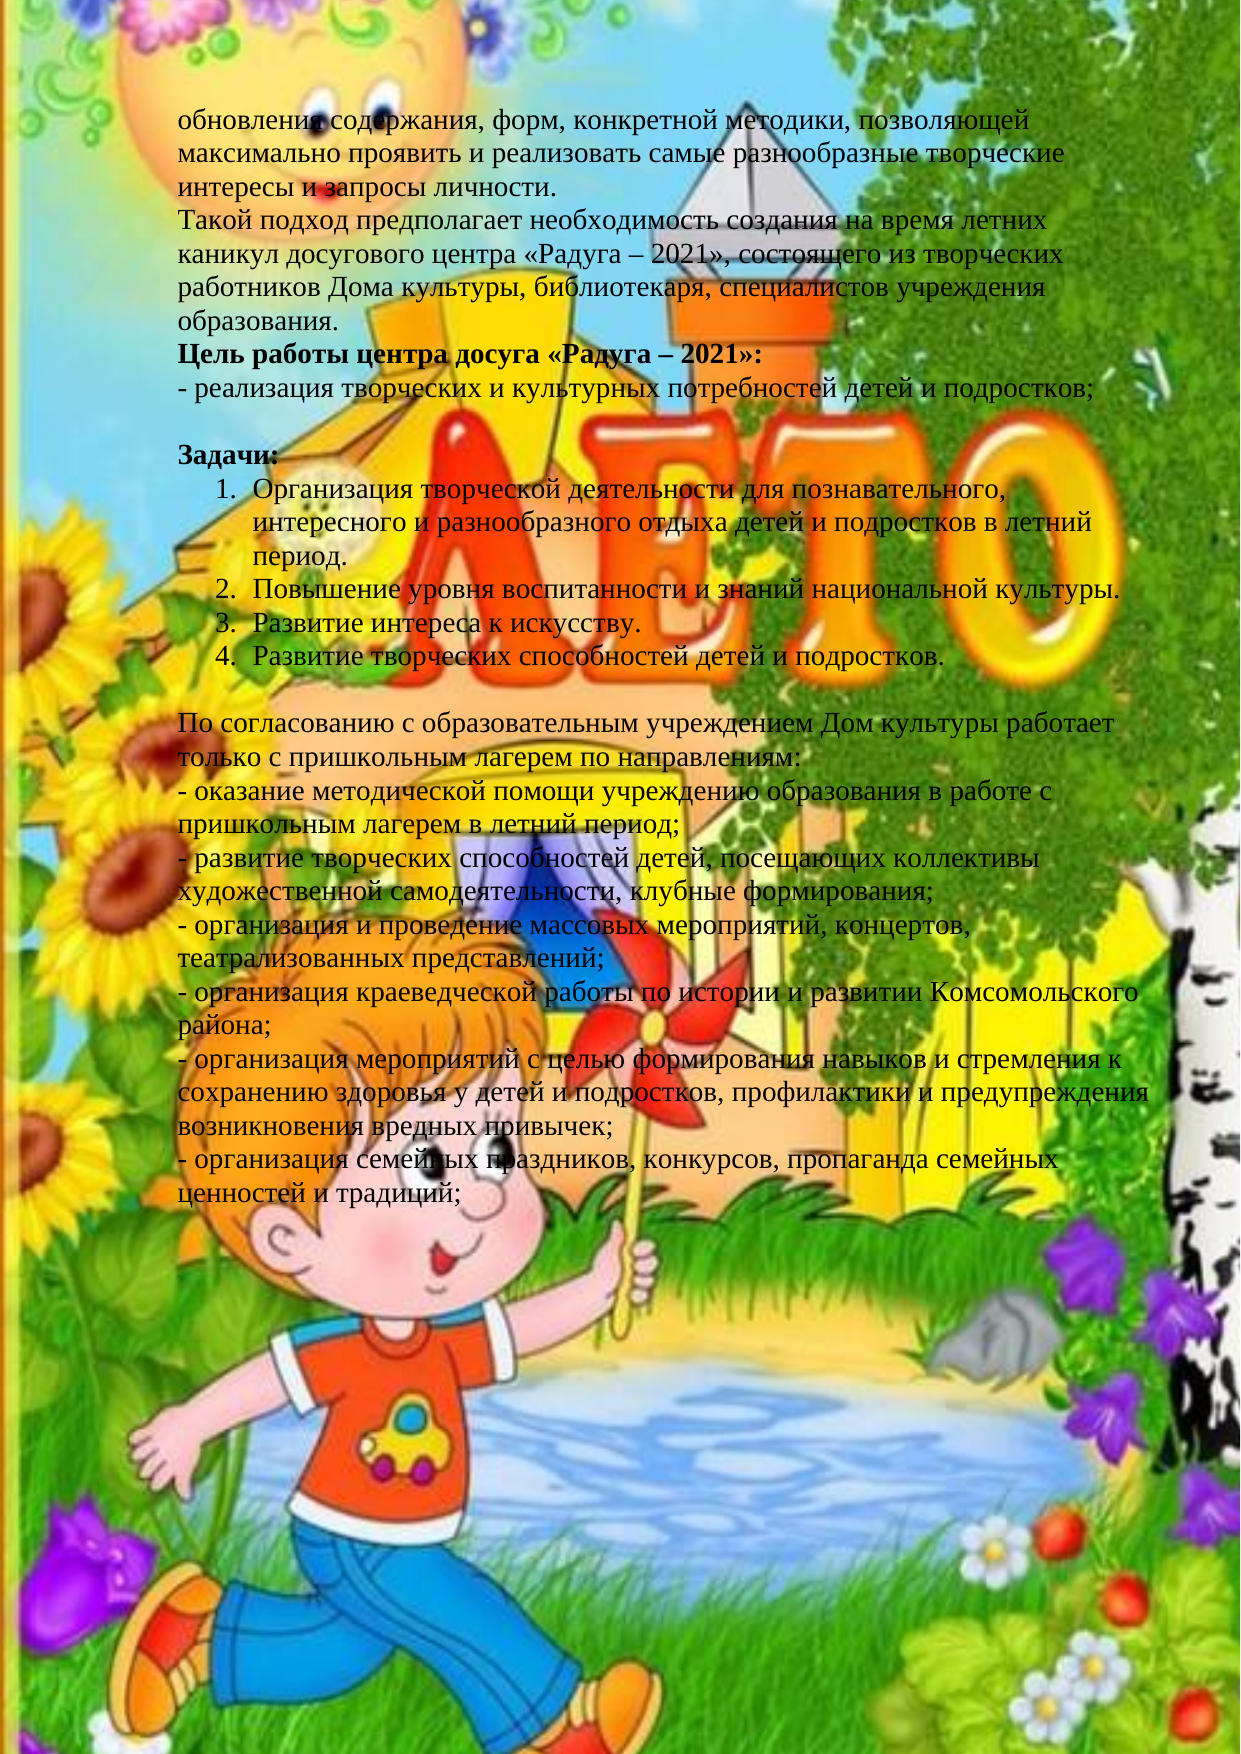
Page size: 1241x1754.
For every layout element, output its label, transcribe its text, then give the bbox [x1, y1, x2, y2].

list - развитие творческих способностей детей, посещающих коллективы художественной самодеятельности, клубные формирования; [177, 840, 1152, 907]
text - реализация творческих и культурных потребностей детей и подростков; [177, 370, 1152, 404]
text Задачи: [177, 437, 1152, 471]
picture [0, 0, 1241, 1754]
list - организация мероприятий с целью формирования навыков и стремления к сохранению здоровья у детей и подростков, профилактики и предупреждения возникновения вредных привычек; [177, 1041, 1152, 1142]
list - организация и проведение массовых мероприятий, концертов, театрализованных представлений; [177, 907, 1152, 974]
text Такой подход предполагает необходимость создания на время летних каникул досугового центра «Радуга – 2021», состоящего из творческих работников Дома культуры, библиотекаря, специалистов учреждения образования. [177, 202, 1152, 337]
list Развитие творческих способностей детей и подростков. [215, 638, 1152, 672]
text Цель работы центра досуга «Радуга – 2021»: [177, 337, 1152, 370]
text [177, 102, 1152, 202]
list - организация краеведческой работы по истории и развитии Комсомольского района; [177, 974, 1152, 1041]
list Повышение уровня воспитанности и знаний национальной культуры. [215, 571, 1152, 605]
list Организация творческой деятельности для познавательного, интересного и разнообразного отдыха детей и подростков в летний период. [215, 471, 1152, 571]
list - организация семейных праздников, конкурсов, пропаганда семейных ценностей и традиций; [177, 1142, 1152, 1209]
list По согласованию с образовательным учреждением Дом культуры работает только с пришкольным лагерем по направлениям: [177, 706, 1152, 773]
list - оказание методической помощи учреждению образования в работе с пришкольным лагерем в летний период; [177, 773, 1152, 840]
list Развитие интереса к искусству. [215, 605, 1152, 638]
